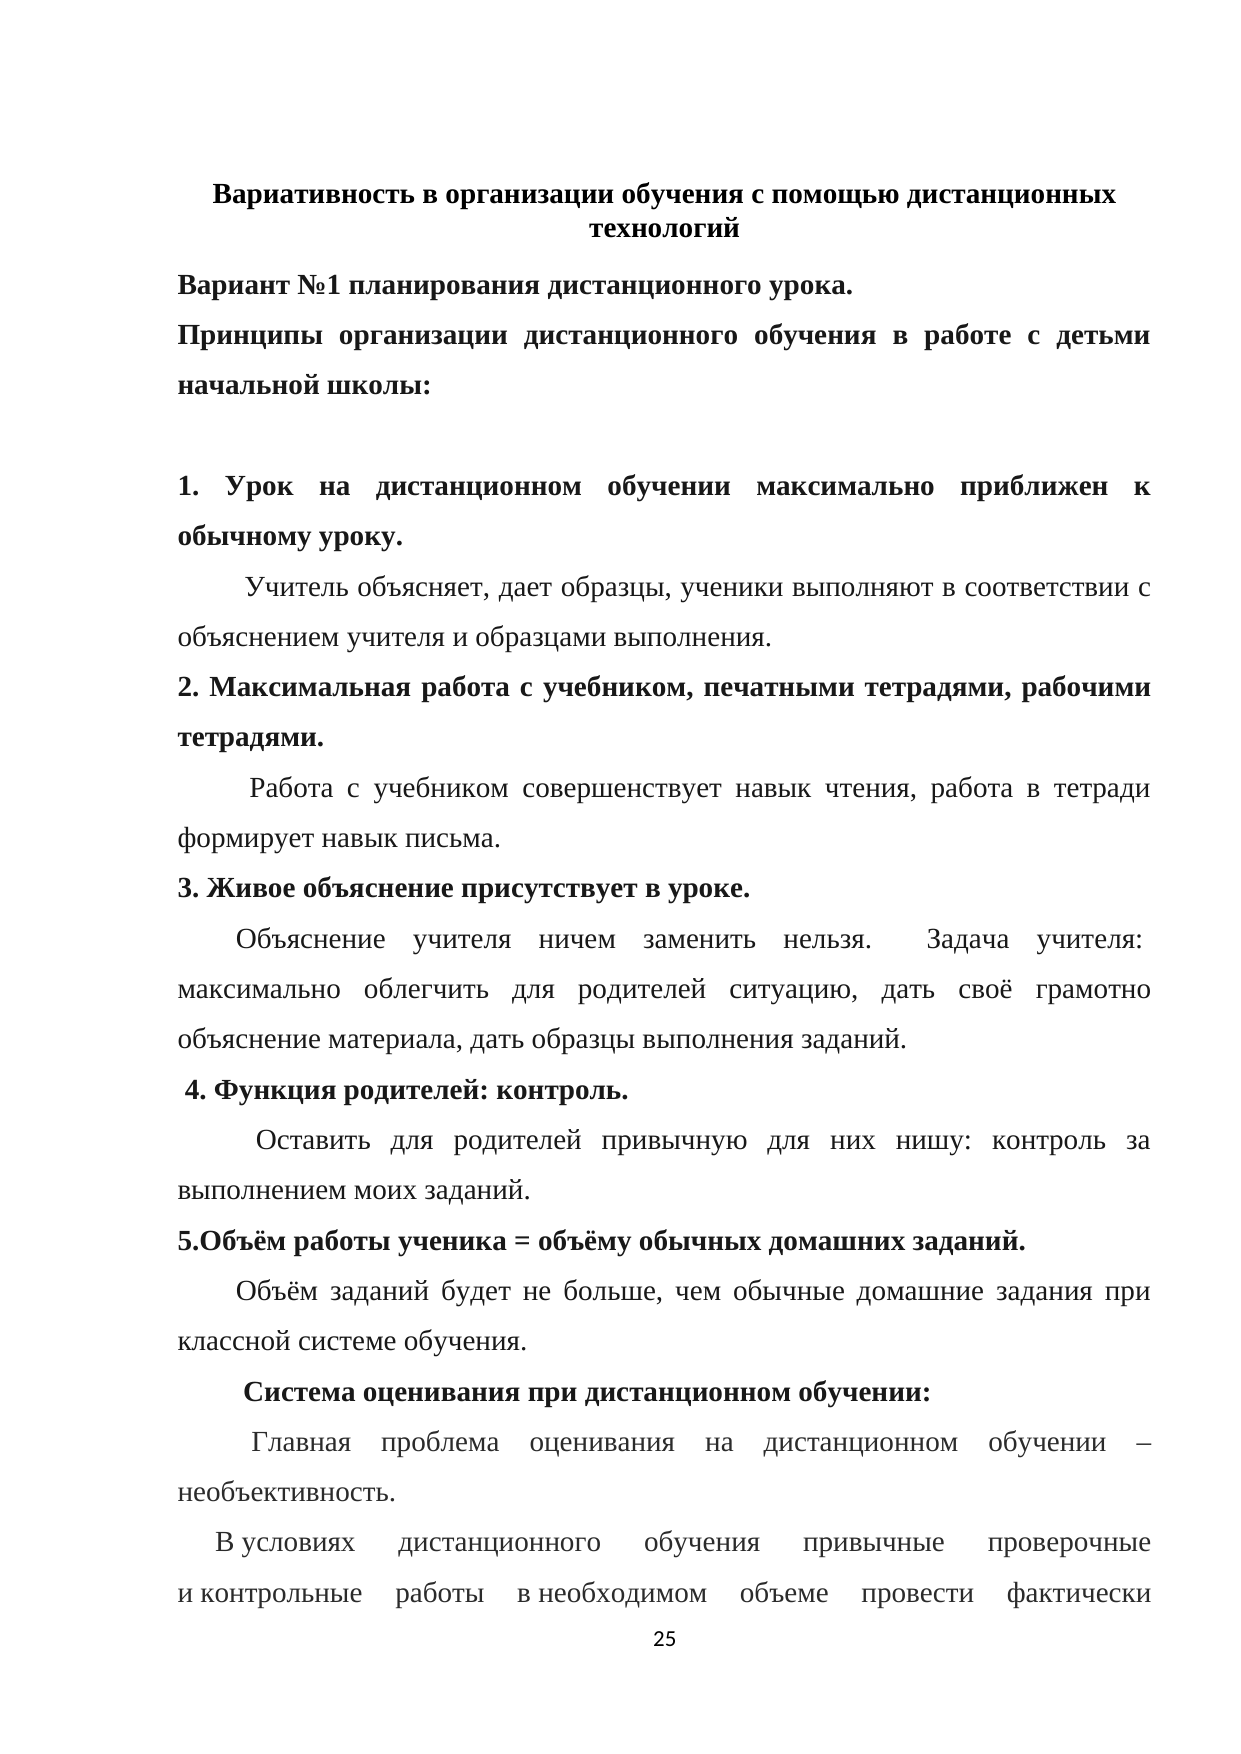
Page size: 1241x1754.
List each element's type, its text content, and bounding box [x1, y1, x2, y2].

text Оставить для родителей привычную для них нишу: контроль за выполнением моих заданий. [177, 1122, 1152, 1206]
text Учитель объясняет, дает образцы, ученики выполняют в соответствии с объяснением учителя и образцами выполнения. [177, 569, 1152, 652]
text Принципы организации дистанционного обучения в работе с детьми начальной школы: [177, 317, 1152, 401]
text 5.Объём работы ученика = объёму обычных домашних заданий. [177, 1223, 1152, 1256]
text 2. Максимальная работа с учебником, печатными тетрадями, рабочими тетрадями. [177, 669, 1152, 753]
text 4. Функция родителей: контроль. [177, 1072, 1152, 1105]
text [177, 1524, 1152, 1575]
text Объём заданий будет не больше, чем обычные домашние задания при классной системе обучения. [177, 1273, 1152, 1357]
text Вариант №1 планирования дистанционного урока. [177, 267, 1152, 300]
text Главная проблема оценивания на дистанционном обучении – необъективность. [177, 1424, 1152, 1508]
text 1. Урок на дистанционном обучении максимально приближен к обычному уроку. [177, 468, 1152, 552]
text 3. Живое объяснение присутствует в уроке. [177, 871, 1152, 904]
text Вариативность в организации обучения с помощью дистанционных технологий [177, 176, 1152, 243]
text Система оценивания при дистанционном обучении: [177, 1374, 1152, 1407]
text Объяснение учителя ничем заменить нельзя. Задача учителя: максимально облегчить для родителей ситуацию, дать своё грамотно объяснение материала, дать образцы выполнения заданий. [177, 921, 1152, 1055]
text Работа с учебником совершенствует навык чтения, работа в тетради формирует навык письма. [177, 770, 1152, 854]
